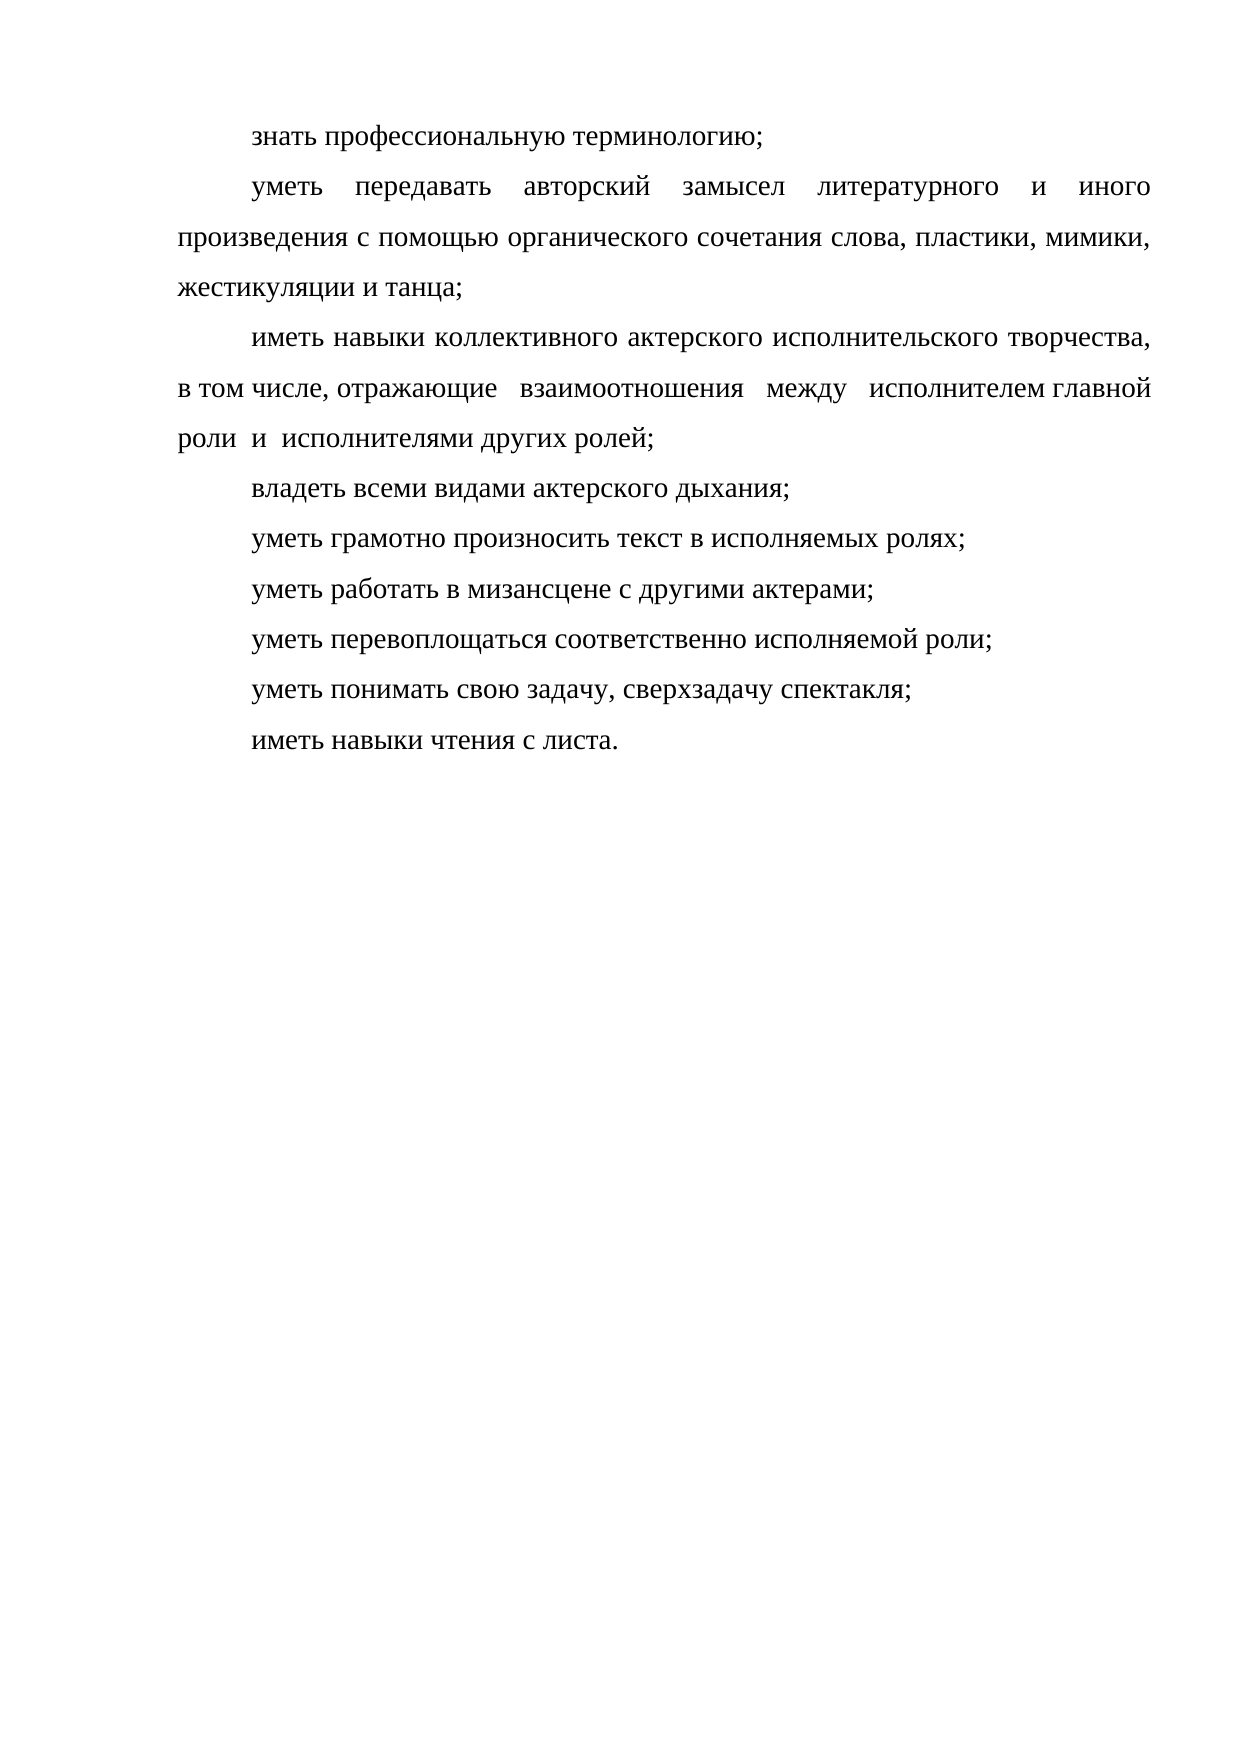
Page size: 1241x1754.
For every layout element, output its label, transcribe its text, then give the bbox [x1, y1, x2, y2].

text уметь понимать свою задачу, сверхзадачу спектакля; [177, 672, 1152, 705]
text владеть всеми видами актерского дыхания; [177, 470, 1152, 504]
text иметь навыки коллективного актерского исполнительского творчества, в том числе, отражающие взаимоотношения между исполнителем главной роли и исполнителями других ролей; [177, 319, 1152, 453]
text иметь навыки чтения с листа. [177, 722, 1152, 755]
text уметь работать в мизансцене с другими актерами; [177, 571, 1152, 604]
text уметь перевоплощаться соответственно исполняемой роли; [177, 621, 1152, 655]
text уметь грамотно произносить текст в исполняемых ролях; [177, 521, 1152, 554]
text знать профессиональную терминологию; [177, 118, 1152, 152]
text уметь передавать авторский замысел литературного и иного произведения с помощью органического сочетания слова, пластики, мимики, жестикуляции и танца; [177, 168, 1152, 303]
